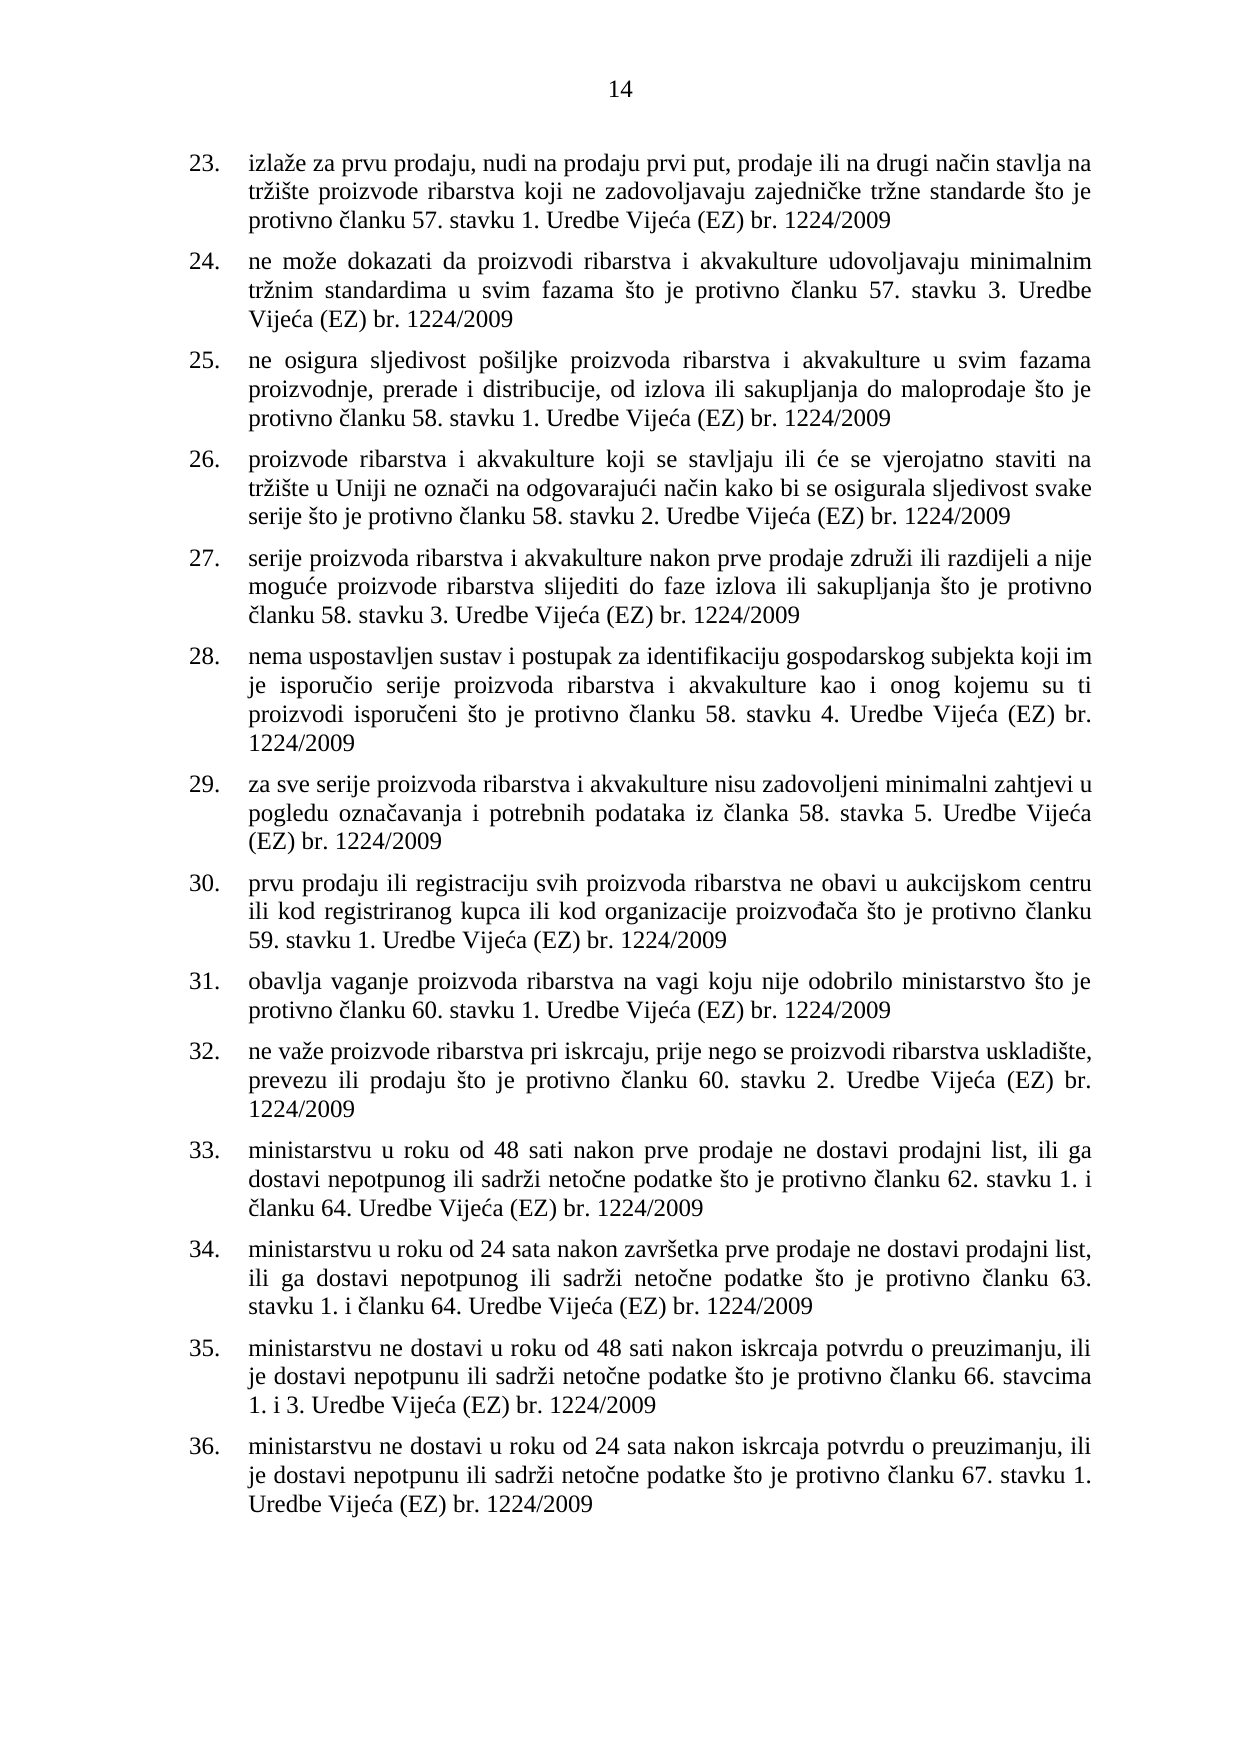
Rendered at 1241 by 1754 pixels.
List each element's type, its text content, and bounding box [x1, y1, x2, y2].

list ministarstvu ne dostavi u roku od 24 sata nakon iskrcaja potvrdu o preuzimanju, ili je dostavi nepotpunu ili sadrži netočne podatke što je protivno članku 67. stavku 1. Uredbe Vijeća (EZ) br. 1224/2009 [189, 1431, 1093, 1518]
list proizvode ribarstva i akvakulture koji se stavljaju ili će se vjerojatno staviti na tržište u Uniji ne označi na odgovarajući način kako bi se osigurala sljedivost svake serije što je protivno članku 58. stavku 2. Uredbe Vijeća (EZ) br. 1224/2009 [189, 444, 1093, 530]
list izlaže za prvu prodaju, nudi na prodaju prvi put, prodaje ili na drugi način stavlja na tržište proizvode ribarstva koji ne zadovoljavaju zajedničke tržne standarde što je protivno članku 57. stavku 1. Uredbe Vijeća (EZ) br. 1224/2009 [189, 148, 1093, 234]
list serije proizvoda ribarstva i akvakulture nakon prve prodaje združi ili razdijeli a nije moguće proizvode ribarstva slijediti do faze izlova ili sakupljanja što je protivno članku 58. stavku 3. Uredbe Vijeća (EZ) br. 1224/2009 [189, 543, 1093, 629]
list ne može dokazati da proizvodi ribarstva i akvakulture udovoljavaju minimalnim tržnim standardima u svim fazama što je protivno članku 57. stavku 3. Uredbe Vijeća (EZ) br. 1224/2009 [189, 246, 1093, 333]
list ne osigura sljedivost pošiljke proizvoda ribarstva i akvakulture u svim fazama proizvodnje, prerade i distribucije, od izlova ili sakupljanja do maloprodaje što je protivno članku 58. stavku 1. Uredbe Vijeća (EZ) br. 1224/2009 [189, 345, 1093, 431]
list obavlja vaganje proizvoda ribarstva na vagi koju nije odobrilo ministarstvo što je protivno članku 60. stavku 1. Uredbe Vijeća (EZ) br. 1224/2009 [189, 966, 1093, 1024]
list ministarstvu u roku od 48 sati nakon prve prodaje ne dostavi prodajni list, ili ga dostavi nepotpunog ili sadrži netočne podatke što je protivno članku 62. stavku 1. i članku 64. Uredbe Vijeća (EZ) br. 1224/2009 [189, 1135, 1093, 1221]
list za sve serije proizvoda ribarstva i akvakulture nisu zadovoljeni minimalni zahtjevi u pogledu označavanja i potrebnih podataka iz članka 58. stavka 5. Uredbe Vijeća (EZ) br. 1224/2009 [189, 769, 1093, 855]
list prvu prodaju ili registraciju svih proizvoda ribarstva ne obavi u aukcijskom centru ili kod registriranog kupca ili kod organizacije proizvođača što je protivno članku 59. stavku 1. Uredbe Vijeća (EZ) br. 1224/2009 [189, 868, 1093, 954]
list ne važe proizvode ribarstva pri iskrcaju, prije nego se proizvodi ribarstva uskladište, prevezu ili prodaju što je protivno članku 60. stavku 2. Uredbe Vijeća (EZ) br. 1224/2009 [189, 1036, 1093, 1123]
list nema uspostavljen sustav i postupak za identifikaciju gospodarskog subjekta koji im je isporučio serije proizvoda ribarstva i akvakulture kao i onog kojemu su ti proizvodi isporučeni što je protivno članku 58. stavku 4. Uredbe Vijeća (EZ) br. 1224/2009 [189, 641, 1093, 756]
list ministarstvu u roku od 24 sata nakon završetka prve prodaje ne dostavi prodajni list, ili ga dostavi nepotpunog ili sadrži netočne podatke što je protivno članku 63. stavku 1. i članku 64. Uredbe Vijeća (EZ) br. 1224/2009 [189, 1234, 1093, 1320]
list ministarstvu ne dostavi u roku od 48 sati nakon iskrcaja potvrdu o preuzimanju, ili je dostavi nepotpunu ili sadrži netočne podatke što je protivno članku 66. stavcima 1. i 3. Uredbe Vijeća (EZ) br. 1224/2009 [189, 1333, 1093, 1419]
